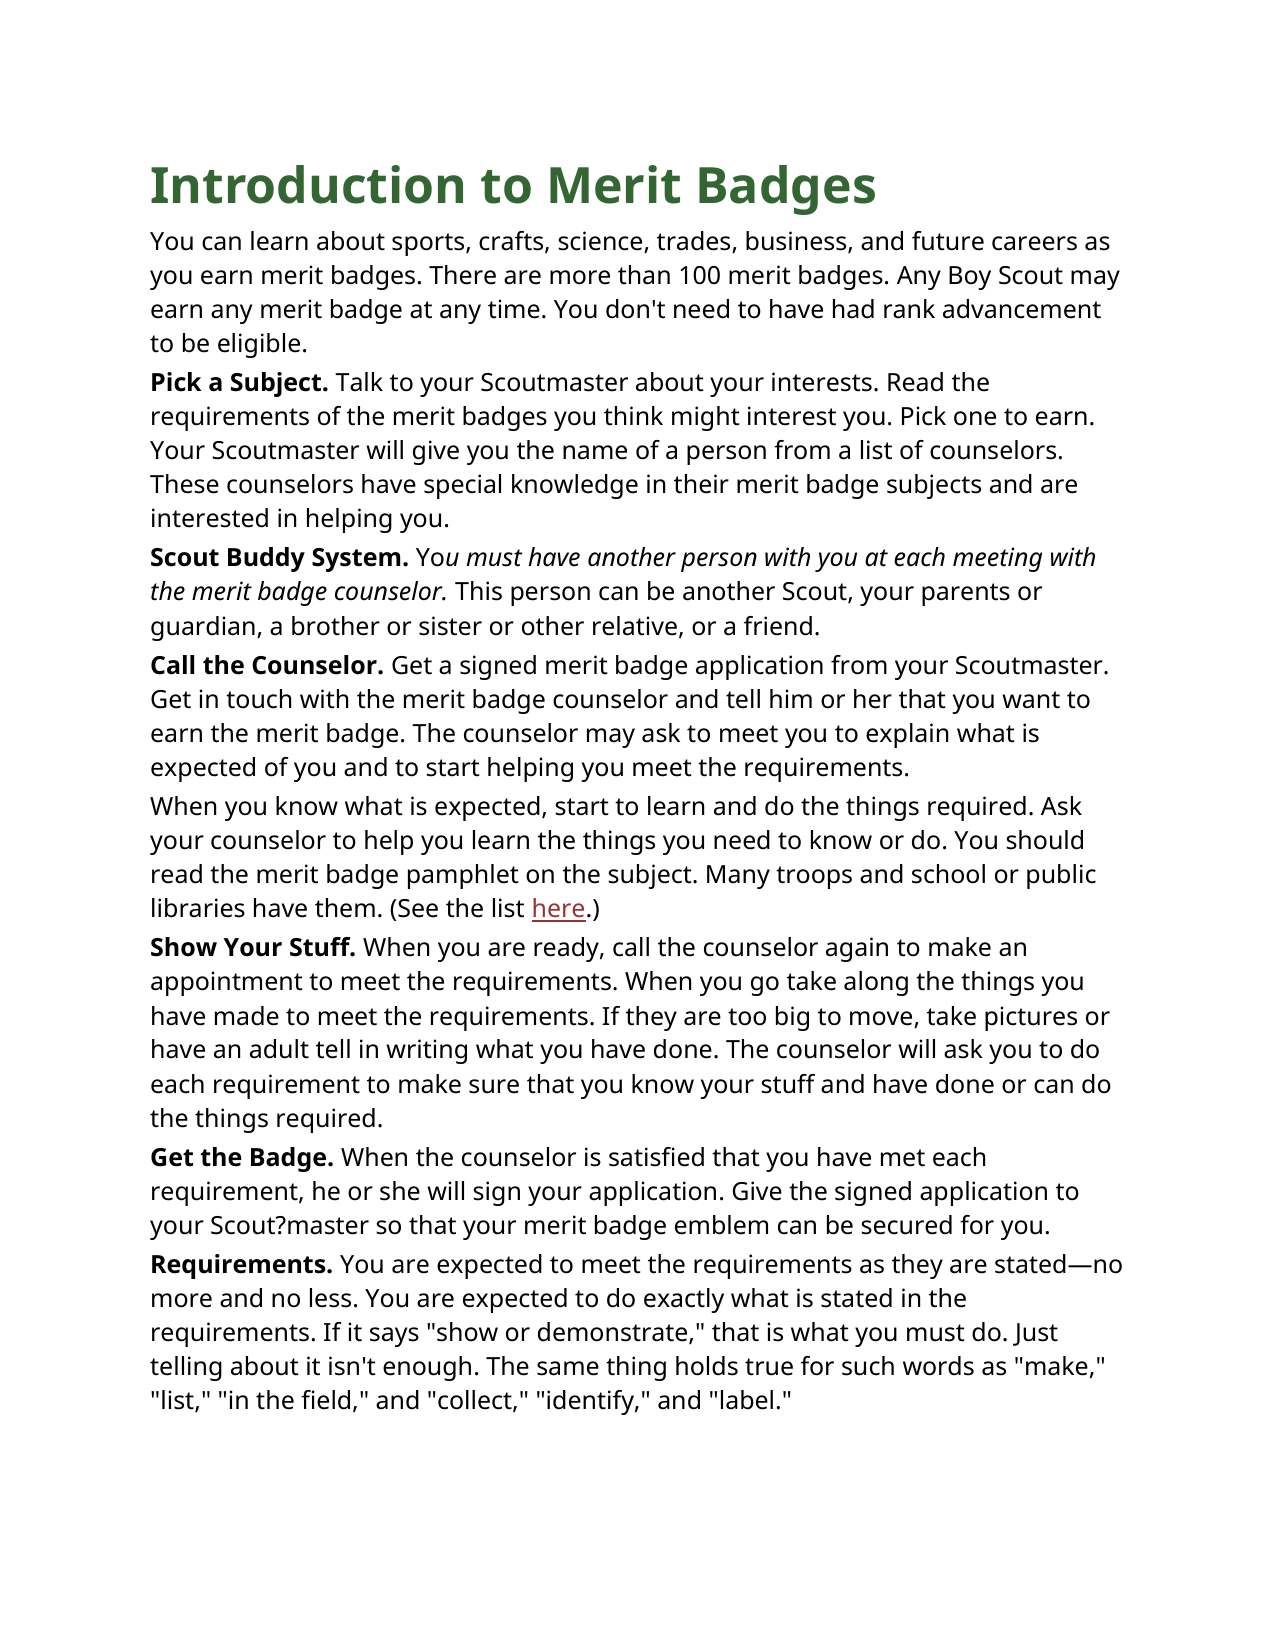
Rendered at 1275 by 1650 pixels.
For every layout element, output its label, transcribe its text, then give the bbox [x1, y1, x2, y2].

text Get the Badge. When the counselor is satisfied that you have met each requirement, he or she will sign your application. Give the signed application to your Scout?master so that your merit badge emblem can be secured for you. [150, 1139, 1125, 1242]
text Show Your Stuff. When you are ready, call the counselor again to make an appointment to meet the requirements. When you go take along the things you have made to meet the requirements. If they are too big to move, take pictures or have an adult tell in writing what you have done. The counselor will ask you to do each requirement to make sure that you know your stuff and have done or can do the things required. [150, 930, 1125, 1134]
subtitle Introduction to Merit Badges [150, 150, 1125, 218]
text Scout Buddy System. You must have another person with you at each meeting with the merit badge counselor. This person can be another Scout, your parents or guardian, a brother or sister or other relative, or a friend. [150, 540, 1125, 642]
text Call the Counselor. Get a signed merit badge application from your Scoutmaster. Get in touch with the merit badge counselor and tell him or her that you want to earn the merit badge. The counselor may ask to meet you to explain what is expected of you and to start helping you meet the requirements. [150, 647, 1125, 783]
text Pick a Subject. Talk to your Scoutmaster about your interests. Read the requirements of the merit badges you think might interest you. Pick one to earn. Your Scoutmaster will give you the name of a person from a list of counselors. These counselors have special knowledge in their merit badge subjects and are interested in helping you. [150, 364, 1125, 535]
text You can learn about sports, crafts, science, trades, business, and future careers as you earn merit badges. There are more than 100 merit badges. Any Boy Scout may earn any merit badge at any time. You don't need to have had rank advancement to be eligible. [150, 223, 1125, 359]
text When you know what is expected, start to learn and do the things required. Ask your counselor to help you learn the things you need to know or do. You should read the merit badge pamphlet on the subject. Many troops and school or public libraries have them. (See the list here.) [150, 789, 1125, 925]
text Requirements. You are expected to meet the requirements as they are stated—no more and no less. You are expected to do exactly what is stated in the requirements. If it says "show or demonstrate," that is what you must do. Just telling about it isn't enough. The same thing holds true for such words as "make," "list," "in the field," and "collect," "identify," and "label." [150, 1247, 1125, 1417]
